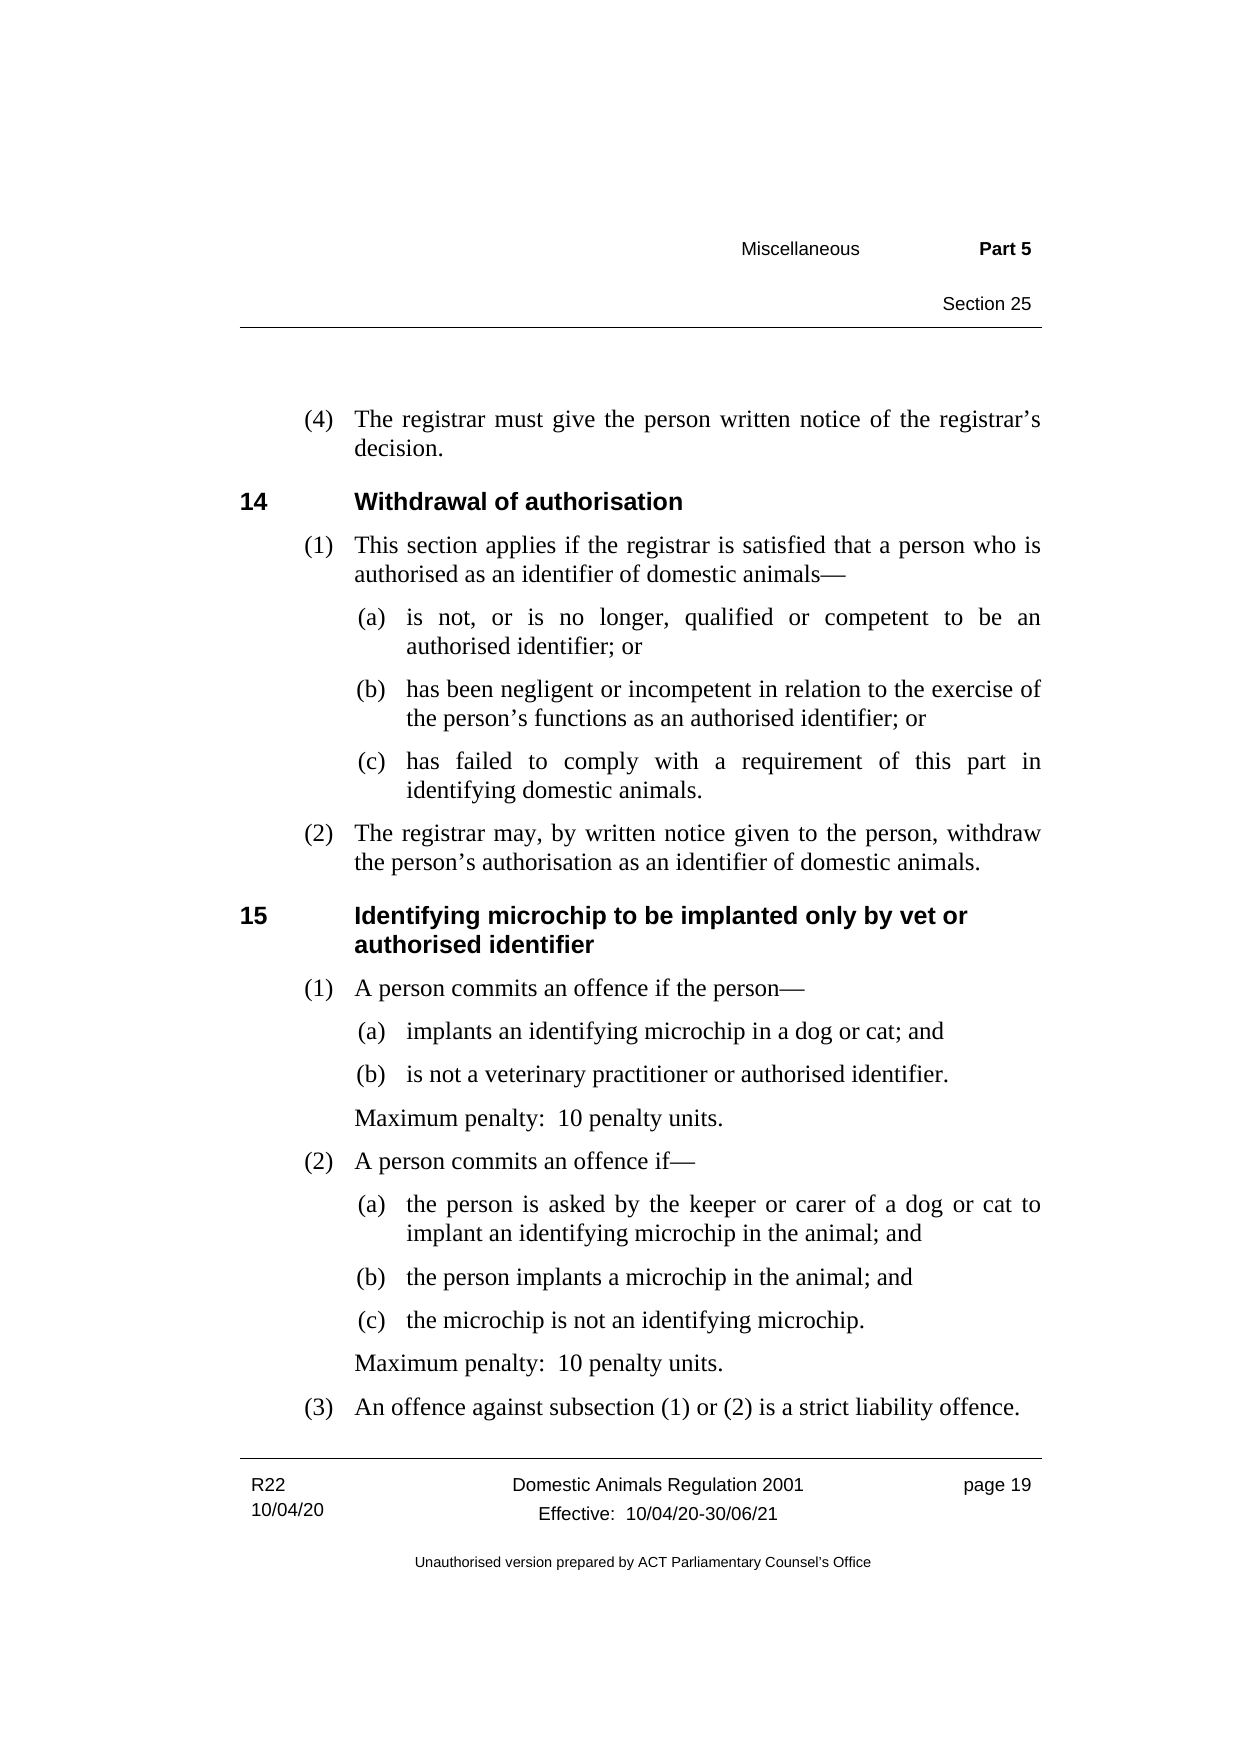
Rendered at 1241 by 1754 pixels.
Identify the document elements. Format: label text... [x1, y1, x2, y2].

text 14 Withdrawal of authorisation [239, 487, 1042, 515]
text (b) is not a veterinary practitioner or authorised identifier. [239, 1059, 1042, 1088]
text (1) A person commits an offence if the person— [239, 973, 1042, 1002]
text (b) has been negligent or incompetent in relation to the exercise of the person’s functions as an authorised identifier; or [239, 674, 1042, 732]
text (a) implants an identifying microchip in a dog or cat; and [239, 1016, 1042, 1045]
text Maximum penalty: 10 penalty units. [354, 1348, 1042, 1377]
text (b) the person implants a microchip in the animal; and [239, 1262, 1042, 1290]
text (a) is not, or is no longer, qualified or competent to be an authorised identifier; or [239, 602, 1042, 659]
text (4) The registrar must give the person written notice of the registrar’s decision. [239, 404, 1042, 462]
text 15 Identifying microchip to be implanted only by vet or authorised identifier [239, 901, 1042, 958]
text (3) An offence against subsection (1) or (2) is a strict liability offence. [239, 1392, 1042, 1420]
text (1) This section applies if the registrar is satisfied that a person who is authorised as an identifier of domestic animals— [239, 530, 1042, 587]
text (c) has failed to comply with a requirement of this part in identifying domestic animals. [239, 746, 1042, 804]
text (2) A person commits an offence if— [239, 1146, 1042, 1175]
text (c) the microchip is not an identifying microchip. [239, 1305, 1042, 1334]
text (a) the person is asked by the keeper or carer of a dog or cat to implant an identifying microchip in the animal; and [239, 1189, 1042, 1247]
text Maximum penalty: 10 penalty units. [354, 1103, 1042, 1132]
text (2) The registrar may, by written notice given to the person, withdraw the person’s authorisation as an identifier of domestic animals. [239, 818, 1042, 876]
